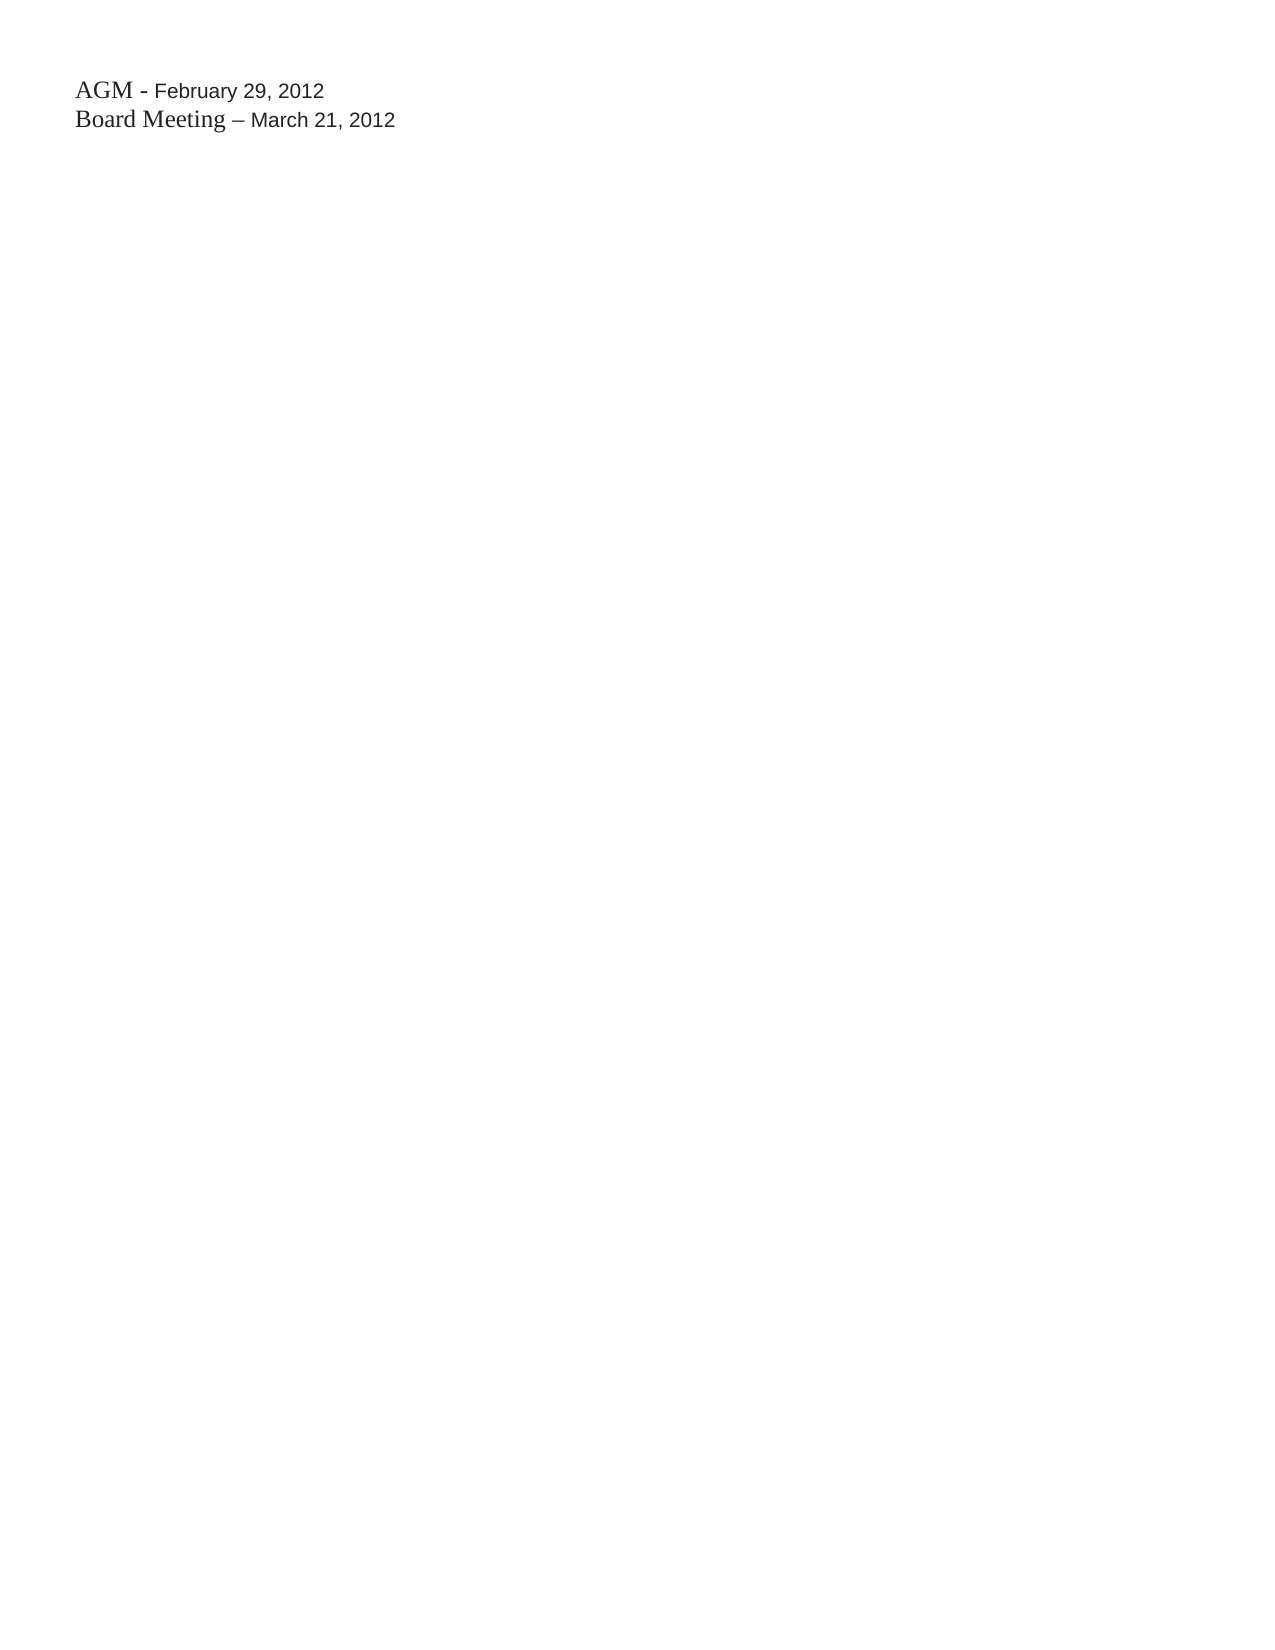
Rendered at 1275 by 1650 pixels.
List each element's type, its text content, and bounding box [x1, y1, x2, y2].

text Board Meeting – March 21, 2012 [75, 104, 1200, 132]
text AGM - February 29, 2012 [75, 75, 1200, 104]
